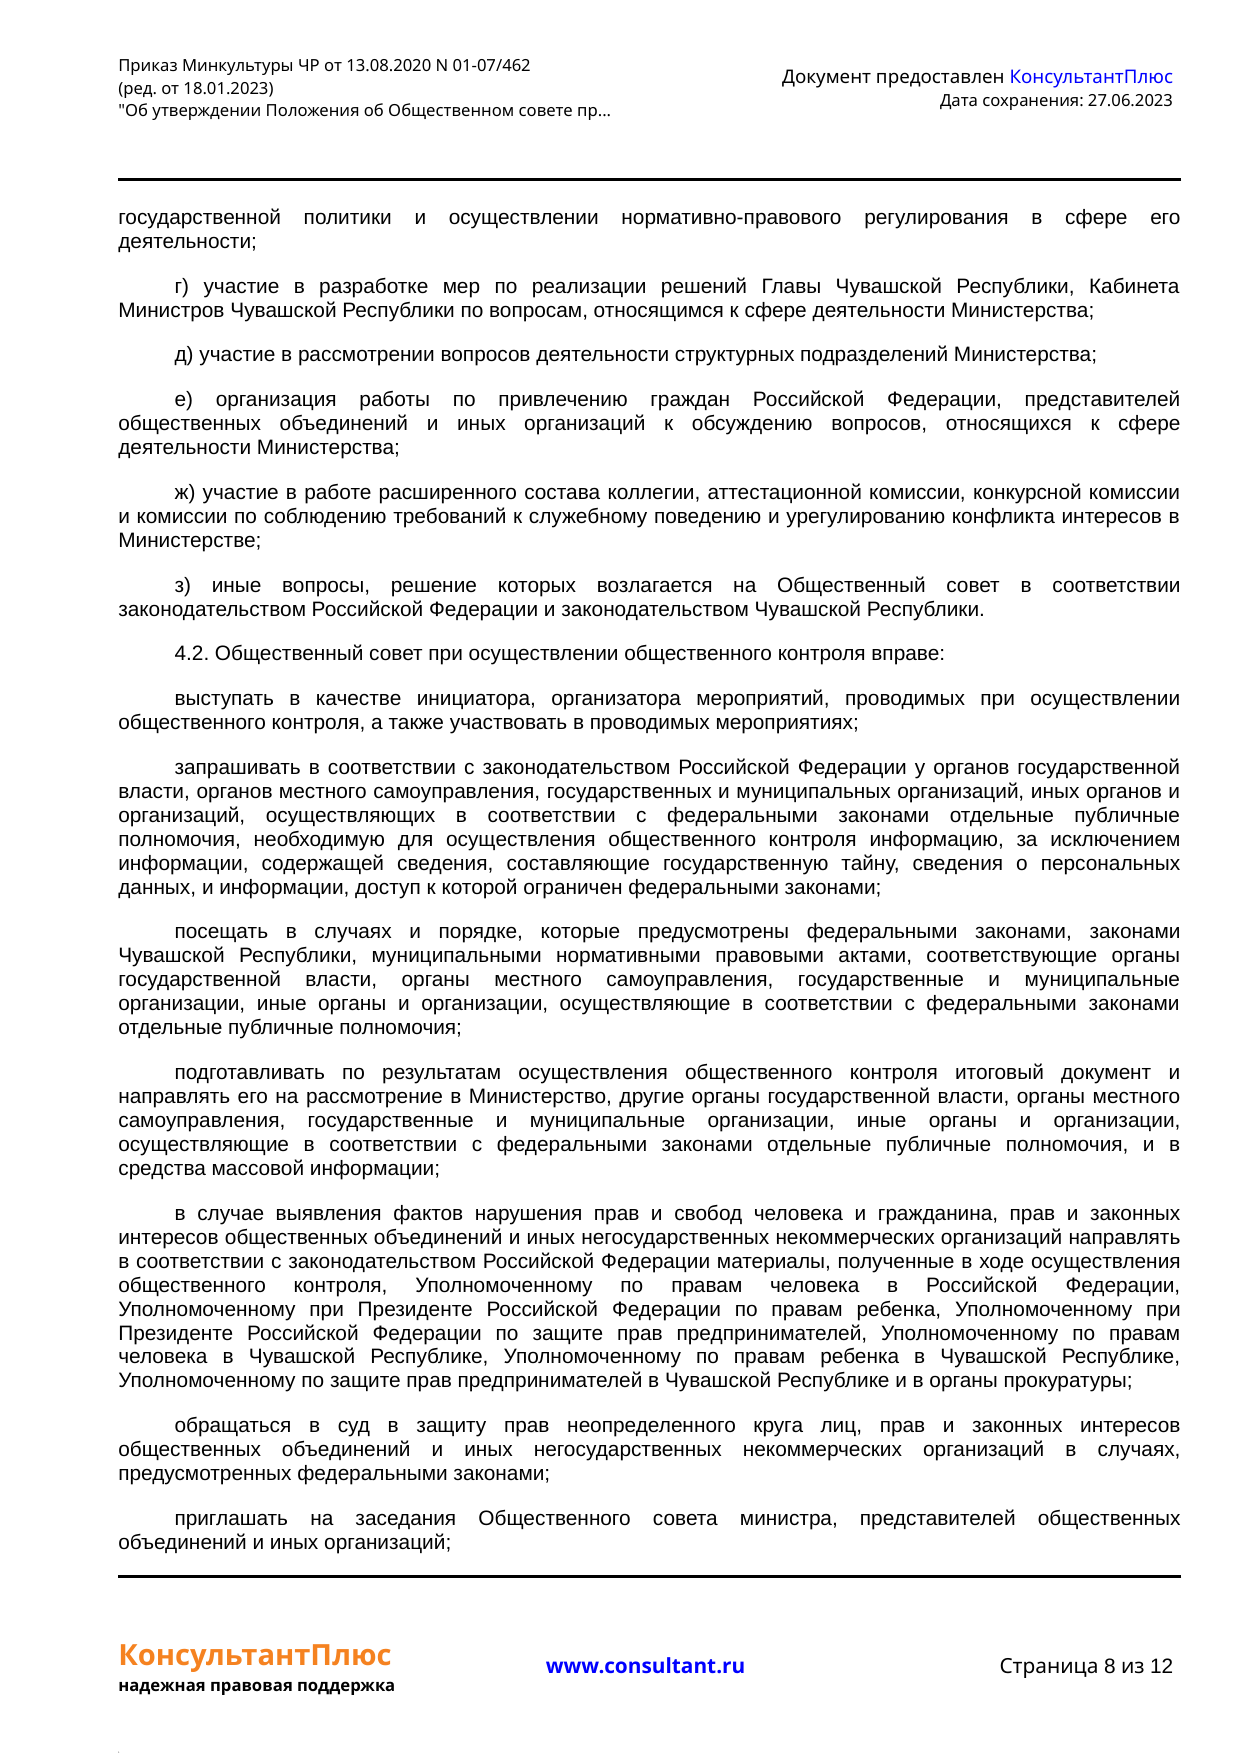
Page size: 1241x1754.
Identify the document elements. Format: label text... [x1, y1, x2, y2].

text д) участие в рассмотрении вопросов деятельности структурных подразделений Министерства; [118, 342, 1181, 366]
text подготавливать по результатам осуществления общественного контроля итоговый документ и направлять его на рассмотрение в Министерство, другие органы государственной власти, органы местного самоуправления, государственные и муниципальные организации, иные органы и организации, осуществляющие в соответствии с федеральными законами отдельные публичные полномочия, и в средства массовой информации; [118, 1060, 1181, 1180]
text выступать в качестве инициатора, организатора мероприятий, проводимых при осуществлении общественного контроля, а также участвовать в проводимых мероприятиях; [118, 686, 1181, 734]
text приглашать на заседания Общественного совета министра, представителей общественных объединений и иных организаций; [118, 1506, 1181, 1554]
text 4.2. Общественный совет при осуществлении общественного контроля вправе: [118, 641, 1181, 665]
text запрашивать в соответствии с законодательством Российской Федерации у органов государственной власти, органов местного самоуправления, государственных и муниципальных организаций, иных органов и организаций, осуществляющих в соответствии с федеральными законами отдельные публичные полномочия, необходимую для осуществления общественного контроля информацию, за исключением информации, содержащей сведения, составляющие государственную тайну, сведения о персональных данных, и информации, доступ к которой ограничен федеральными законами; [118, 755, 1181, 898]
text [118, 205, 1181, 253]
text обращаться в суд в защиту прав неопределенного круга лиц, прав и законных интересов общественных объединений и иных негосударственных некоммерческих организаций в случаях, предусмотренных федеральными законами; [118, 1413, 1181, 1485]
text з) иные вопросы, решение которых возлагается на Общественный совет в соответствии законодательством Российской Федерации и законодательством Чувашской Республики. [118, 572, 1181, 620]
text г) участие в разработке мер по реализации решений Главы Чувашской Республики, Кабинета Министров Чувашской Республики по вопросам, относящимся к сфере деятельности Министерства; [118, 273, 1181, 321]
text е) организация работы по привлечению граждан Российской Федерации, представителей общественных объединений и иных организаций к обсуждению вопросов, относящихся к сфере деятельности Министерства; [118, 387, 1181, 459]
text в случае выявления фактов нарушения прав и свобод человека и гражданина, прав и законных интересов общественных объединений и иных негосударственных некоммерческих организаций направлять в соответствии с законодательством Российской Федерации материалы, полученные в ходе осуществления общественного контроля, Уполномоченному по правам человека в Российской Федерации, Уполномоченному при Президенте Российской Федерации по правам ребенка, Уполномоченному при Президенте Российской Федерации по защите прав предпринимателей, Уполномоченному по правам человека в Чувашской Республике, Уполномоченному по правам ребенка в Чувашской Республике, Уполномоченному по защите прав предпринимателей в Чувашской Республике и в органы прокуратуры; [118, 1201, 1181, 1392]
text посещать в случаях и порядке, которые предусмотрены федеральными законами, законами Чувашской Республики, муниципальными нормативными правовыми актами, соответствующие органы государственной власти, органы местного самоуправления, государственные и муниципальные организации, иные органы и организации, осуществляющие в соответствии с федеральными законами отдельные публичные полномочия; [118, 919, 1181, 1039]
text ж) участие в работе расширенного состава коллегии, аттестационной комиссии, конкурсной комиссии и комиссии по соблюдению требований к служебному поведению и урегулированию конфликта интересов в Министерстве; [118, 480, 1181, 552]
